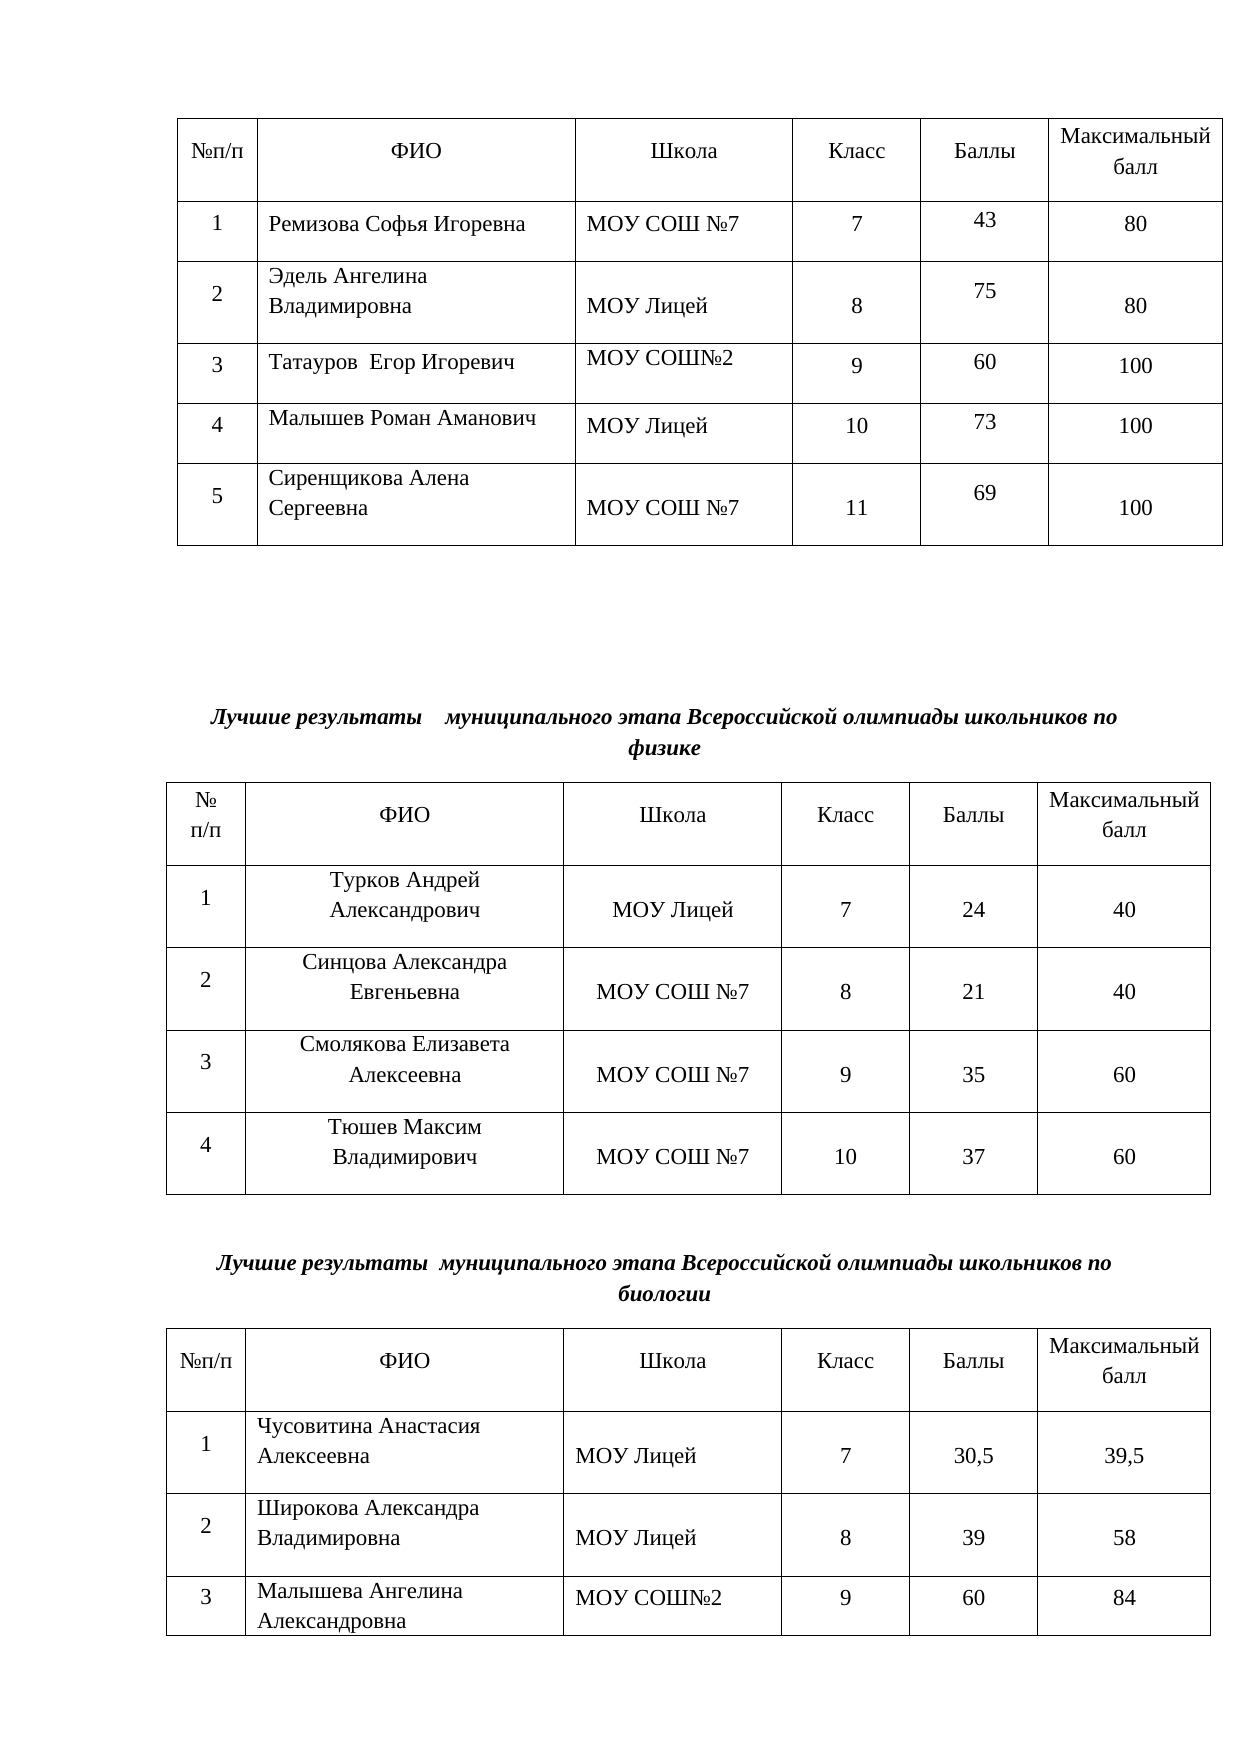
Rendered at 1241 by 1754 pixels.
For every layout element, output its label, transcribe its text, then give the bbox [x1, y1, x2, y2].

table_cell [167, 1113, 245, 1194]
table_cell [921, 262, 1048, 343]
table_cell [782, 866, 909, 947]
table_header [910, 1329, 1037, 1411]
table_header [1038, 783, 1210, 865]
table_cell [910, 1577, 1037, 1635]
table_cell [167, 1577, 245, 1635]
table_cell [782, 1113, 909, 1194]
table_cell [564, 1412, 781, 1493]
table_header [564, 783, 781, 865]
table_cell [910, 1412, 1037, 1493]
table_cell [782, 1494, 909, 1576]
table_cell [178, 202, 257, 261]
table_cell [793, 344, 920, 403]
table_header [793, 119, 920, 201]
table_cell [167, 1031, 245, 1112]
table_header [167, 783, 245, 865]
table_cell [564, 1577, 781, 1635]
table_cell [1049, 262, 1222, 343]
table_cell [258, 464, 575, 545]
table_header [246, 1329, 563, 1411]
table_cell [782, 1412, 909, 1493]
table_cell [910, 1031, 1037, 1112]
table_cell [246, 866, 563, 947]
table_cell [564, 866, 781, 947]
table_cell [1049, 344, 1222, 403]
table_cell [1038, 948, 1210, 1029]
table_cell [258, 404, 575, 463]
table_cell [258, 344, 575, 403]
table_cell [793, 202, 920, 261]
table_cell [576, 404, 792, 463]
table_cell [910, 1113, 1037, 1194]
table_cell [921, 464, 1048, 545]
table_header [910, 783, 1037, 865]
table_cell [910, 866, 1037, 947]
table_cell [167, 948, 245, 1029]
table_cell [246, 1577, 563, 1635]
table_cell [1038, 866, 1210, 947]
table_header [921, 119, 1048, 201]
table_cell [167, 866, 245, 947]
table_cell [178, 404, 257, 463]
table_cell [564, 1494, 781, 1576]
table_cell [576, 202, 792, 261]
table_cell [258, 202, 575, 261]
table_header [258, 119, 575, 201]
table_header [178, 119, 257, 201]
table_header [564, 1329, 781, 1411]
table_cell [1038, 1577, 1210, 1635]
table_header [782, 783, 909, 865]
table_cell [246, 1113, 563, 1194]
text Лучшие результаты муниципального этапа Всероссийской олимпиады школьников по физике [177, 700, 1152, 761]
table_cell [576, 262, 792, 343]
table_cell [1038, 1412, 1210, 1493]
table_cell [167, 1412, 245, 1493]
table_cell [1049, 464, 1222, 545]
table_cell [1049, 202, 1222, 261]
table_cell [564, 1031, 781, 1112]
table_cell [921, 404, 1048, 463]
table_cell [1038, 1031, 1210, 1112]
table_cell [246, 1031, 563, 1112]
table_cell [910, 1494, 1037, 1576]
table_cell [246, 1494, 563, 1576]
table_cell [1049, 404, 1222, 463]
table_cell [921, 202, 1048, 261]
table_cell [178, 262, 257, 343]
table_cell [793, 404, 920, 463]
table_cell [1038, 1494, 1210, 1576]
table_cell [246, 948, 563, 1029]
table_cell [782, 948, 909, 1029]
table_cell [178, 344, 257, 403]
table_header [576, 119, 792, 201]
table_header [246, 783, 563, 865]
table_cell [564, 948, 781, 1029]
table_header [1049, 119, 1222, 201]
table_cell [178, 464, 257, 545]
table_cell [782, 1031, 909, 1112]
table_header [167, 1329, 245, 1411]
text Лучшие результаты муниципального этапа Всероссийской олимпиады школьников по биологии [177, 1246, 1152, 1307]
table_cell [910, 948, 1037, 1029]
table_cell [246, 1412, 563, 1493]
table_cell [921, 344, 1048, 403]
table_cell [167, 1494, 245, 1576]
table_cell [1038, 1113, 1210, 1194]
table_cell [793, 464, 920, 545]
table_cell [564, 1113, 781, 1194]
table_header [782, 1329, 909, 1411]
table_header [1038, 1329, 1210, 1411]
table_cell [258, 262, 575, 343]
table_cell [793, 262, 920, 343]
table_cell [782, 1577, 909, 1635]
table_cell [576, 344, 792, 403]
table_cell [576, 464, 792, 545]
